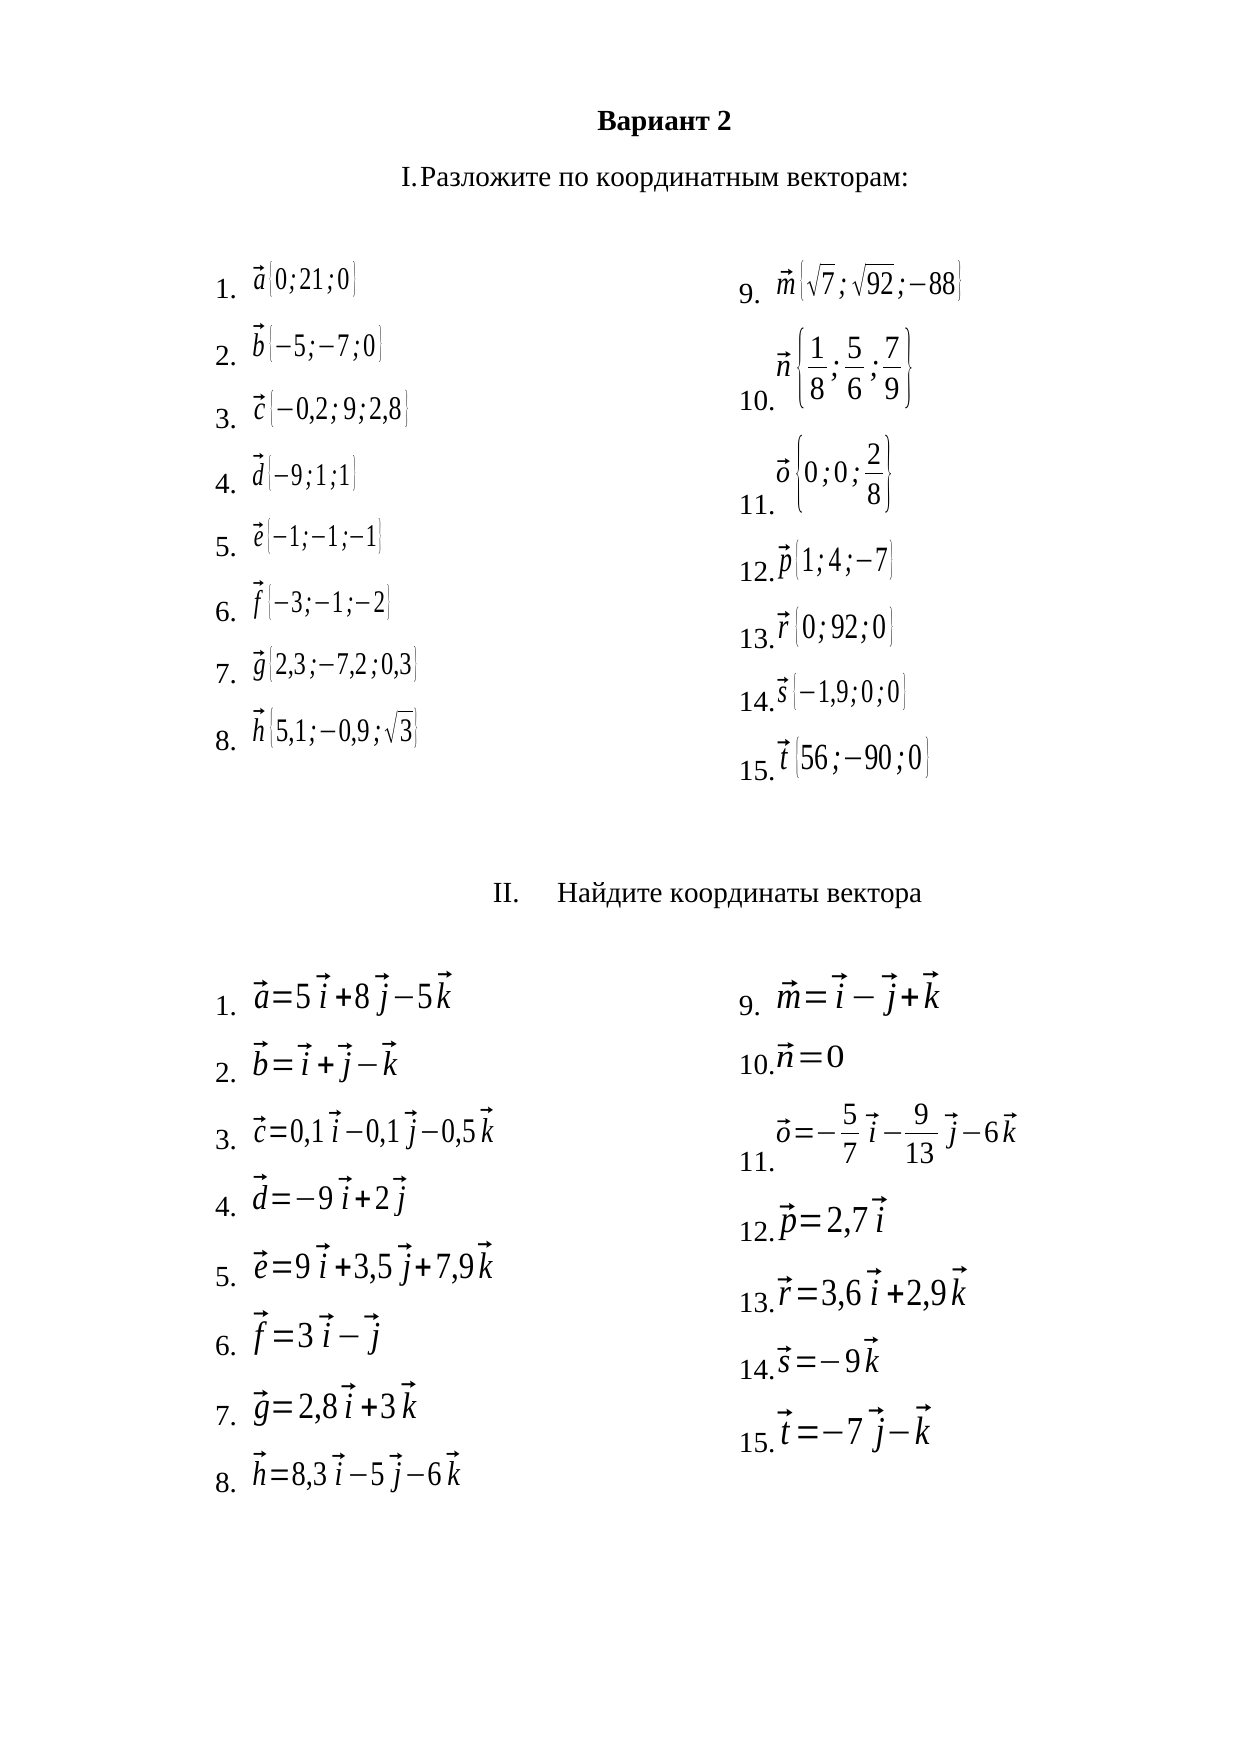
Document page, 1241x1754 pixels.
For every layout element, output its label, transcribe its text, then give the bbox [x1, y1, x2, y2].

list Разложите по координатным векторам: [175, 159, 1152, 192]
text Вариант 2 [177, 103, 1152, 137]
list Найдите координаты вектора [290, 875, 1152, 909]
